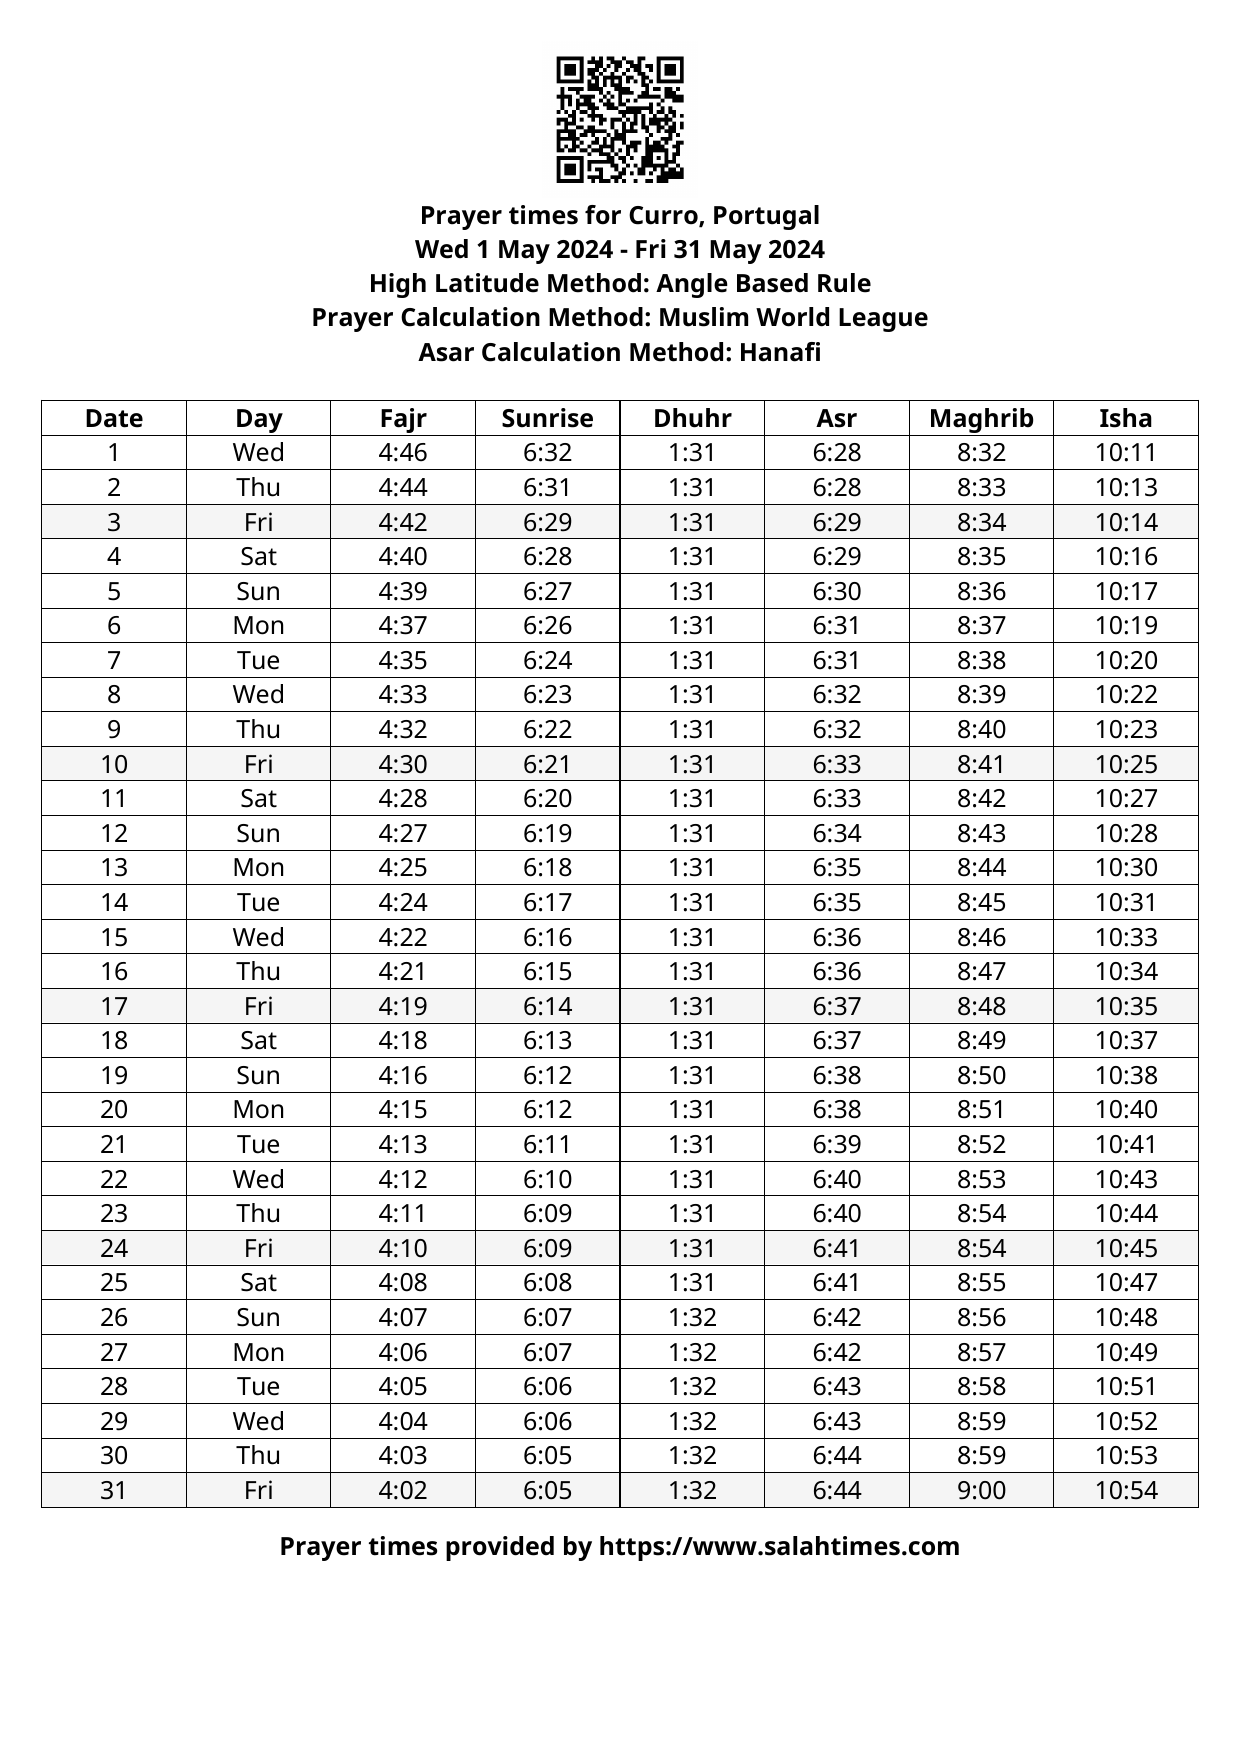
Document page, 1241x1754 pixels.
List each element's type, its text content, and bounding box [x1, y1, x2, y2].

table_cell 1:31 [621, 678, 764, 711]
table_cell 8:46 [910, 920, 1053, 953]
table_cell 10:16 [1054, 539, 1198, 573]
table_cell 6:27 [476, 574, 619, 607]
table_cell 4:07 [331, 1300, 475, 1334]
table_cell Tue [187, 643, 330, 677]
table_cell 6 [42, 609, 186, 642]
table_cell 10:48 [1054, 1300, 1198, 1334]
table_cell 6:31 [476, 470, 619, 504]
table_cell 6:24 [476, 643, 619, 677]
table_cell 8:51 [910, 1093, 1053, 1126]
table_cell 1:31 [621, 574, 764, 607]
table_cell 4:12 [331, 1162, 475, 1195]
table_cell 4:06 [331, 1335, 475, 1368]
table_cell 8:41 [910, 747, 1053, 780]
table_cell 1 [42, 436, 186, 469]
table_cell 9:00 [910, 1473, 1053, 1507]
table_cell Wed [187, 1404, 330, 1437]
table_cell 4:35 [331, 643, 475, 677]
table_cell 26 [42, 1300, 186, 1334]
table_cell 4:10 [331, 1231, 475, 1264]
table_cell Fri [187, 505, 330, 538]
table_cell 6:28 [765, 436, 909, 469]
table_cell 6:19 [476, 816, 619, 849]
table_header Maghrib [910, 401, 1053, 434]
table_cell 6:07 [476, 1335, 619, 1368]
table_cell 8:40 [910, 712, 1053, 746]
table_cell 10:37 [1054, 1024, 1198, 1057]
table_cell 4:11 [331, 1196, 475, 1230]
table_cell 10:19 [1054, 609, 1198, 642]
table_cell 6:38 [765, 1093, 909, 1126]
table_cell 25 [42, 1266, 186, 1299]
table_cell 1:31 [621, 539, 764, 573]
table_cell 10:41 [1054, 1127, 1198, 1161]
table_cell 4:37 [331, 609, 475, 642]
table_cell 8:43 [910, 816, 1053, 849]
table_cell Wed [187, 678, 330, 711]
table_cell 6:09 [476, 1196, 619, 1230]
table_cell 4:24 [331, 885, 475, 919]
table_cell 10:47 [1054, 1266, 1198, 1299]
table_cell 6:32 [476, 436, 619, 469]
table_cell 23 [42, 1196, 186, 1230]
table_cell 6:28 [765, 470, 909, 504]
table_cell 8:39 [910, 678, 1053, 711]
table_cell 10:22 [1054, 678, 1198, 711]
table_cell 10:49 [1054, 1335, 1198, 1368]
table_cell 6:44 [765, 1473, 909, 1507]
table_cell 8:54 [910, 1196, 1053, 1230]
table_cell 4:28 [331, 781, 475, 815]
table_cell 27 [42, 1335, 186, 1368]
table_cell 6:08 [476, 1266, 619, 1299]
table_cell Sat [187, 781, 330, 815]
table_cell 8 [42, 678, 186, 711]
table_cell Fri [187, 989, 330, 1022]
table_cell 10:43 [1054, 1162, 1198, 1195]
table_cell 4:33 [331, 678, 475, 711]
table_cell 10 [42, 747, 186, 780]
table_cell 19 [42, 1058, 186, 1092]
table_cell 6:44 [765, 1439, 909, 1472]
table_cell Wed [187, 1162, 330, 1195]
table_cell 6:18 [476, 851, 619, 884]
table_cell 20 [42, 1093, 186, 1126]
picture [542, 41, 699, 198]
table_cell 4:18 [331, 1024, 475, 1057]
table_cell 4:21 [331, 954, 475, 988]
table_cell 8:49 [910, 1024, 1053, 1057]
table_cell 1:31 [621, 954, 764, 988]
table_cell 4:25 [331, 851, 475, 884]
table_cell 1:31 [621, 1231, 764, 1264]
table_cell 10:28 [1054, 816, 1198, 849]
table_cell 30 [42, 1439, 186, 1472]
table_cell 8:36 [910, 574, 1053, 607]
table_cell 31 [42, 1473, 186, 1507]
table_cell 4:08 [331, 1266, 475, 1299]
table_cell 1:31 [621, 1162, 764, 1195]
table_cell 15 [42, 920, 186, 953]
table_cell 6:23 [476, 678, 619, 711]
table_cell 10:14 [1054, 505, 1198, 538]
table_cell 10:40 [1054, 1093, 1198, 1126]
text Asar Calculation Method: Hanafi [42, 334, 1198, 368]
table_cell 8:58 [910, 1369, 1053, 1403]
table_cell 2 [42, 470, 186, 504]
table_cell 10:44 [1054, 1196, 1198, 1230]
table_cell 6:11 [476, 1127, 619, 1161]
table_cell 6:38 [765, 1058, 909, 1092]
table_cell 6:40 [765, 1162, 909, 1195]
table_header Day [187, 401, 330, 434]
table_cell 1:31 [621, 851, 764, 884]
table_cell Wed [187, 920, 330, 953]
table_cell 1:31 [621, 885, 764, 919]
table_cell Thu [187, 470, 330, 504]
table_cell Sun [187, 574, 330, 607]
table_cell 6:31 [765, 643, 909, 677]
table_cell 6:39 [765, 1127, 909, 1161]
text Prayer times for Curro, Portugal [42, 198, 1198, 232]
table_cell 8:32 [910, 436, 1053, 469]
table_cell 4:27 [331, 816, 475, 849]
table_cell Mon [187, 1093, 330, 1126]
table_cell 6:15 [476, 954, 619, 988]
table_cell 6:07 [476, 1300, 619, 1334]
table_cell 10:34 [1054, 954, 1198, 988]
table_header Fajr [331, 401, 475, 434]
table_cell 4:30 [331, 747, 475, 780]
table_cell 8:55 [910, 1266, 1053, 1299]
table_cell 9 [42, 712, 186, 746]
table_cell 1:31 [621, 1266, 764, 1299]
table_cell 10:52 [1054, 1404, 1198, 1437]
table_cell 4:22 [331, 920, 475, 953]
table_cell 6:37 [765, 1024, 909, 1057]
table_cell 6:30 [765, 574, 909, 607]
table_cell 6:20 [476, 781, 619, 815]
table_cell 4:46 [331, 436, 475, 469]
table_cell 6:21 [476, 747, 619, 780]
table_cell 6:29 [476, 505, 619, 538]
table_cell 10:23 [1054, 712, 1198, 746]
table_cell 8:54 [910, 1231, 1053, 1264]
table_cell 1:31 [621, 712, 764, 746]
table_cell 12 [42, 816, 186, 849]
table_cell 8:57 [910, 1335, 1053, 1368]
table_cell 11 [42, 781, 186, 815]
table_cell 6:40 [765, 1196, 909, 1230]
table_cell 1:31 [621, 1127, 764, 1161]
table_cell Thu [187, 1196, 330, 1230]
table_cell Sat [187, 1266, 330, 1299]
table_cell 8:38 [910, 643, 1053, 677]
table_cell 10:30 [1054, 851, 1198, 884]
table_cell 6:42 [765, 1335, 909, 1368]
table_cell Tue [187, 1127, 330, 1161]
table_cell Tue [187, 1369, 330, 1403]
table_cell 7 [42, 643, 186, 677]
table_cell 6:10 [476, 1162, 619, 1195]
text Prayer times provided by https://www.salahtimes.com [42, 1528, 1198, 1563]
table_cell 10:17 [1054, 574, 1198, 607]
table_cell 6:29 [765, 539, 909, 573]
table_cell Thu [187, 1439, 330, 1472]
table_cell 13 [42, 851, 186, 884]
table_cell 10:11 [1054, 436, 1198, 469]
table_cell 6:35 [765, 885, 909, 919]
table_cell 1:31 [621, 1058, 764, 1092]
table_cell 8:34 [910, 505, 1053, 538]
table_cell 16 [42, 954, 186, 988]
table_cell 4:15 [331, 1093, 475, 1126]
table_cell 8:45 [910, 885, 1053, 919]
table_cell 4:19 [331, 989, 475, 1022]
table_cell 8:47 [910, 954, 1053, 988]
table_cell 4:39 [331, 574, 475, 607]
text High Latitude Method: Angle Based Rule [42, 266, 1198, 300]
table_cell 6:06 [476, 1404, 619, 1437]
table_cell Mon [187, 851, 330, 884]
table_cell 21 [42, 1127, 186, 1161]
table_cell 6:41 [765, 1266, 909, 1299]
table_cell 10:20 [1054, 643, 1198, 677]
table_cell 10:31 [1054, 885, 1198, 919]
table_cell Mon [187, 609, 330, 642]
table_cell 6:37 [765, 989, 909, 1022]
table_cell 6:42 [765, 1300, 909, 1334]
table_cell 4:42 [331, 505, 475, 538]
table_cell 10:13 [1054, 470, 1198, 504]
table_cell Fri [187, 1231, 330, 1264]
table_cell 4:03 [331, 1439, 475, 1472]
table_cell Tue [187, 885, 330, 919]
table_cell 6:33 [765, 781, 909, 815]
table_cell 1:31 [621, 816, 764, 849]
table_cell 6:28 [476, 539, 619, 573]
table_cell 10:38 [1054, 1058, 1198, 1092]
table_cell 6:36 [765, 920, 909, 953]
table_cell 10:53 [1054, 1439, 1198, 1472]
table_cell 6:17 [476, 885, 619, 919]
table_cell 8:35 [910, 539, 1053, 573]
table_cell 10:54 [1054, 1473, 1198, 1507]
table_cell 6:33 [765, 747, 909, 780]
table_cell Wed [187, 436, 330, 469]
table_cell 4:16 [331, 1058, 475, 1092]
text Prayer Calculation Method: Muslim World League [42, 300, 1198, 334]
table_cell 10:35 [1054, 989, 1198, 1022]
table_cell 6:34 [765, 816, 909, 849]
table_cell 24 [42, 1231, 186, 1264]
table_cell 18 [42, 1024, 186, 1057]
table_cell 1:32 [621, 1369, 764, 1403]
table_cell 4 [42, 539, 186, 573]
table_cell 6:16 [476, 920, 619, 953]
table_cell Thu [187, 954, 330, 988]
table_cell Sat [187, 539, 330, 573]
table_cell 6:13 [476, 1024, 619, 1057]
table_header Dhuhr [621, 401, 764, 434]
table_cell 6:22 [476, 712, 619, 746]
table_cell 6:05 [476, 1439, 619, 1472]
table_cell 10:25 [1054, 747, 1198, 780]
table_header Date [42, 401, 186, 434]
table_cell 1:32 [621, 1404, 764, 1437]
table_header Sunrise [476, 401, 619, 434]
table_cell 1:32 [621, 1300, 764, 1334]
table_cell Sun [187, 1300, 330, 1334]
table_cell 1:31 [621, 781, 764, 815]
table_cell 6:32 [765, 712, 909, 746]
table_cell 8:52 [910, 1127, 1053, 1161]
table_cell 10:33 [1054, 920, 1198, 953]
table_cell 6:06 [476, 1369, 619, 1403]
table_cell 1:32 [621, 1439, 764, 1472]
table_cell 8:50 [910, 1058, 1053, 1092]
table_cell 8:33 [910, 470, 1053, 504]
table_cell 3 [42, 505, 186, 538]
text Wed 1 May 2024 - Fri 31 May 2024 [42, 232, 1198, 266]
table_cell 8:37 [910, 609, 1053, 642]
table_cell 1:31 [621, 1093, 764, 1126]
table_cell 4:02 [331, 1473, 475, 1507]
table_cell 6:36 [765, 954, 909, 988]
table_cell Sun [187, 816, 330, 849]
table_cell 6:35 [765, 851, 909, 884]
table_cell 8:59 [910, 1439, 1053, 1472]
table_cell 6:12 [476, 1093, 619, 1126]
table_cell 6:43 [765, 1404, 909, 1437]
table_cell 5 [42, 574, 186, 607]
table_cell 4:13 [331, 1127, 475, 1161]
table_cell 6:09 [476, 1231, 619, 1264]
table_cell 22 [42, 1162, 186, 1195]
table_cell Mon [187, 1335, 330, 1368]
table_cell Fri [187, 747, 330, 780]
table_cell 1:31 [621, 989, 764, 1022]
table_cell Fri [187, 1473, 330, 1507]
table_cell 1:31 [621, 609, 764, 642]
table_cell 6:31 [765, 609, 909, 642]
table_cell 8:44 [910, 851, 1053, 884]
table_cell 10:27 [1054, 781, 1198, 815]
table_cell 4:05 [331, 1369, 475, 1403]
table_cell 8:53 [910, 1162, 1053, 1195]
table_cell 1:32 [621, 1473, 764, 1507]
table_cell 10:51 [1054, 1369, 1198, 1403]
table_cell 8:59 [910, 1404, 1053, 1437]
table_cell 6:29 [765, 505, 909, 538]
table_cell 6:41 [765, 1231, 909, 1264]
table_cell 1:31 [621, 1196, 764, 1230]
table_cell 10:45 [1054, 1231, 1198, 1264]
table_cell 6:26 [476, 609, 619, 642]
table_cell 28 [42, 1369, 186, 1403]
table_cell 1:31 [621, 643, 764, 677]
table_header Asr [765, 401, 909, 434]
table_cell 6:14 [476, 989, 619, 1022]
table_header Isha [1054, 401, 1198, 434]
table_cell Sat [187, 1024, 330, 1057]
table_cell 6:43 [765, 1369, 909, 1403]
table_cell 8:48 [910, 989, 1053, 1022]
table_cell 29 [42, 1404, 186, 1437]
table_cell 4:04 [331, 1404, 475, 1437]
table_cell 14 [42, 885, 186, 919]
table_cell Thu [187, 712, 330, 746]
table_cell 1:31 [621, 436, 764, 469]
table_cell 4:44 [331, 470, 475, 504]
table_cell 8:42 [910, 781, 1053, 815]
table_cell 1:31 [621, 505, 764, 538]
table_cell 1:31 [621, 470, 764, 504]
table_cell 4:40 [331, 539, 475, 573]
table_cell 1:32 [621, 1335, 764, 1368]
table_cell 17 [42, 989, 186, 1022]
table_cell 6:12 [476, 1058, 619, 1092]
table_cell 1:31 [621, 747, 764, 780]
table_cell 6:32 [765, 678, 909, 711]
table_cell Sun [187, 1058, 330, 1092]
table_cell 8:56 [910, 1300, 1053, 1334]
table_cell 1:31 [621, 1024, 764, 1057]
table_cell 1:31 [621, 920, 764, 953]
table_cell 4:32 [331, 712, 475, 746]
table_cell 6:05 [476, 1473, 619, 1507]
